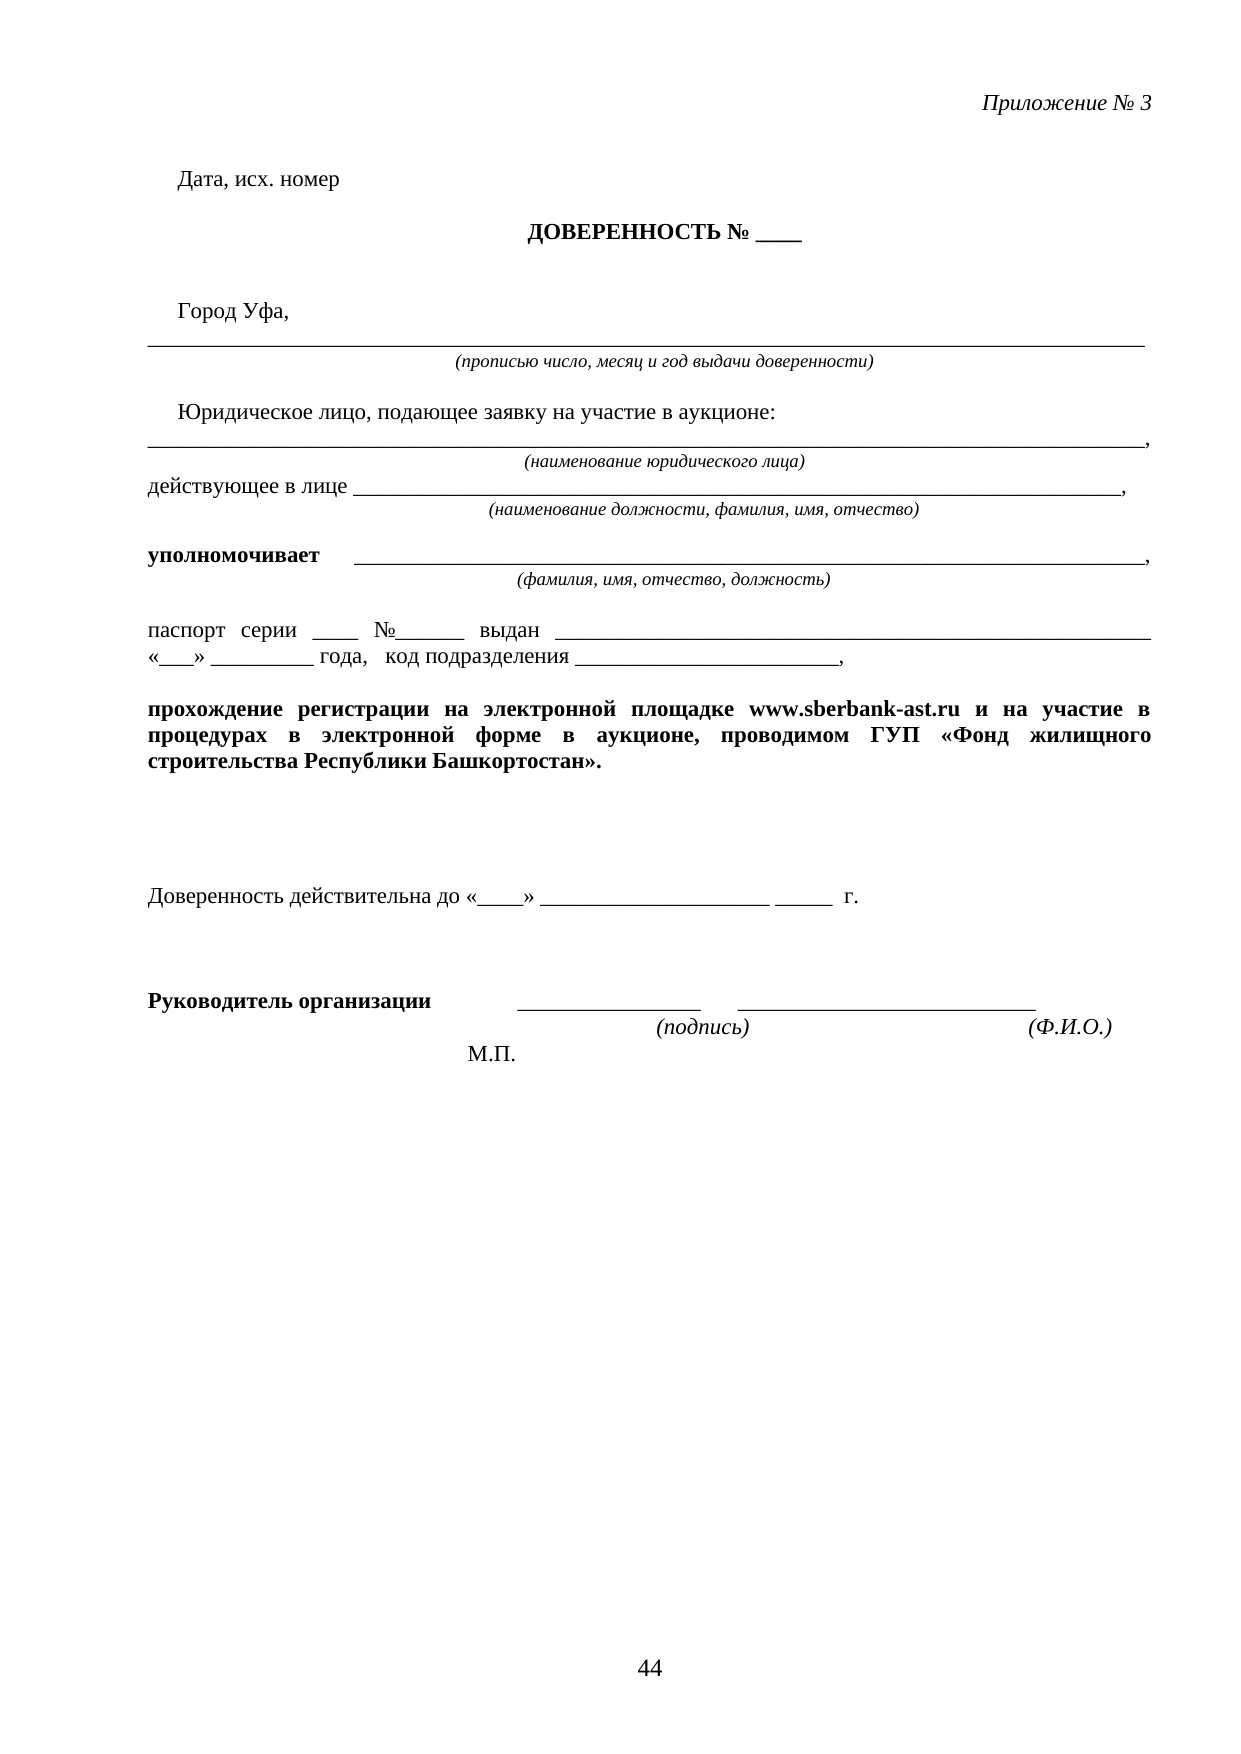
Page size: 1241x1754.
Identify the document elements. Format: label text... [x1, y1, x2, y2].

text Дата, исх. номер [148, 165, 1152, 192]
text ДОВЕРЕННОСТЬ № ____ [148, 218, 1152, 244]
text Приложение № 3 [148, 89, 1152, 115]
text действующее в лице ___________________________________________________________________, [148, 472, 1152, 498]
text уполномочивает _____________________________________________________________________, [148, 541, 1152, 568]
text паспорт серии ____ №______ выдан ____________________________________________________ «___» _________ года, код подразделения _______________________, [148, 616, 1152, 668]
text Доверенность действительна до «____» ____________________ _____ г. [148, 882, 1152, 908]
text Руководитель организации ________________ __________________________ [148, 987, 1152, 1013]
text М.П. [148, 1040, 1152, 1066]
text прохождение регистрации на электронной площадке www.sberbank-ast.ru и на участие в процедурах в электронной форме в аукционе, проводимом ГУП «Фонд жилищного строительства Республики Башкортостан». [148, 695, 1152, 774]
text (наименование должности, фамилия, имя, отчество) [148, 498, 1152, 520]
text (подпись) (Ф.И.О.) [148, 1013, 1152, 1040]
text Город Уфа, _______________________________________________________________________________________ [148, 297, 1152, 350]
text Юридическое лицо, подающее заявку на участие в аукционе: _______________________________________________________________________________________, [148, 398, 1152, 450]
text (фамилия, имя, отчество, должность) [148, 568, 1152, 589]
text (прописью число, месяц и год выдачи доверенности) [148, 350, 1152, 371]
text (наименование юридического лица) [148, 450, 1152, 472]
